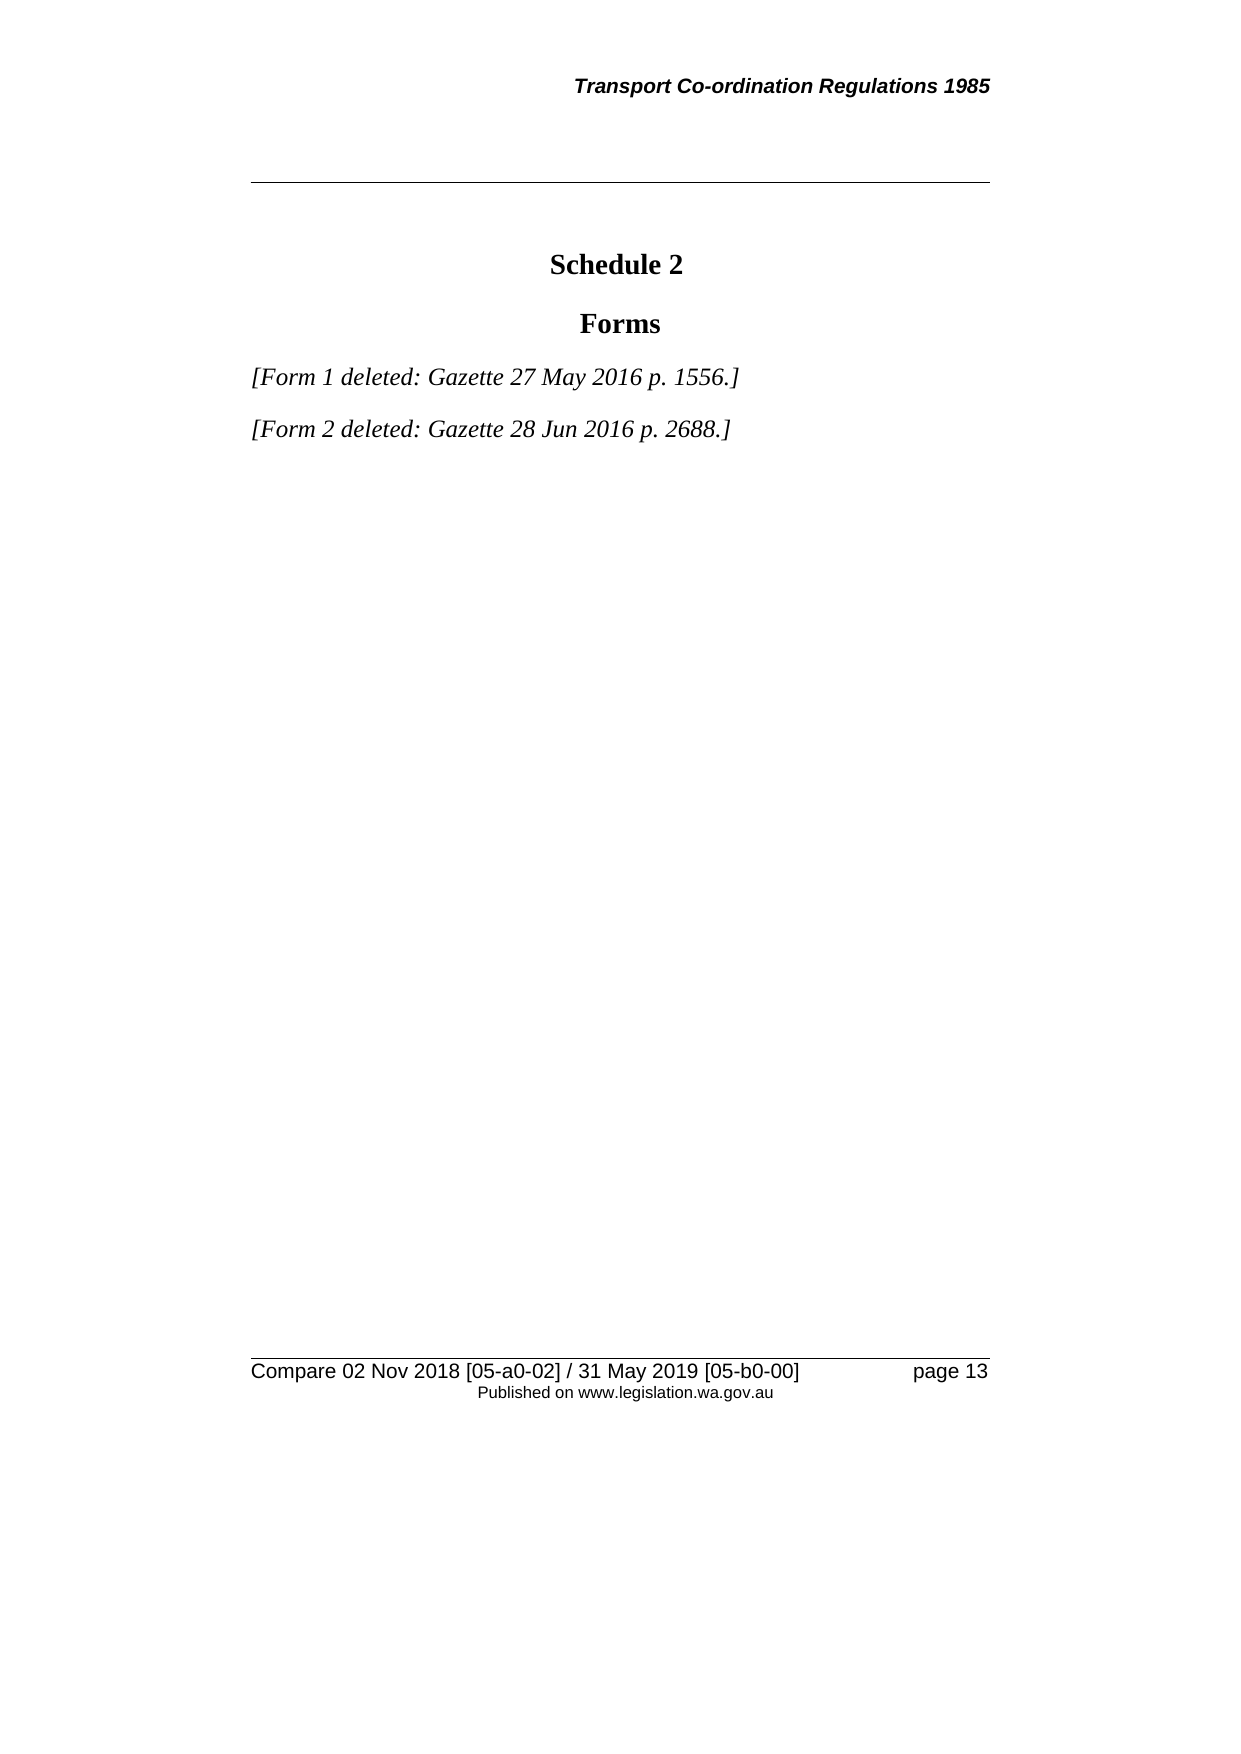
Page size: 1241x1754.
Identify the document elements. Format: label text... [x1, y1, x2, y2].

text [Form 2 deleted: Gazette 28 Jun 2016 p. 2688.] [251, 414, 990, 443]
subtitle Forms [251, 306, 990, 339]
text [Form 1 deleted: Gazette 27 May 2016 p. 1556.] [251, 362, 990, 391]
subtitle Schedule 2 [251, 247, 990, 281]
